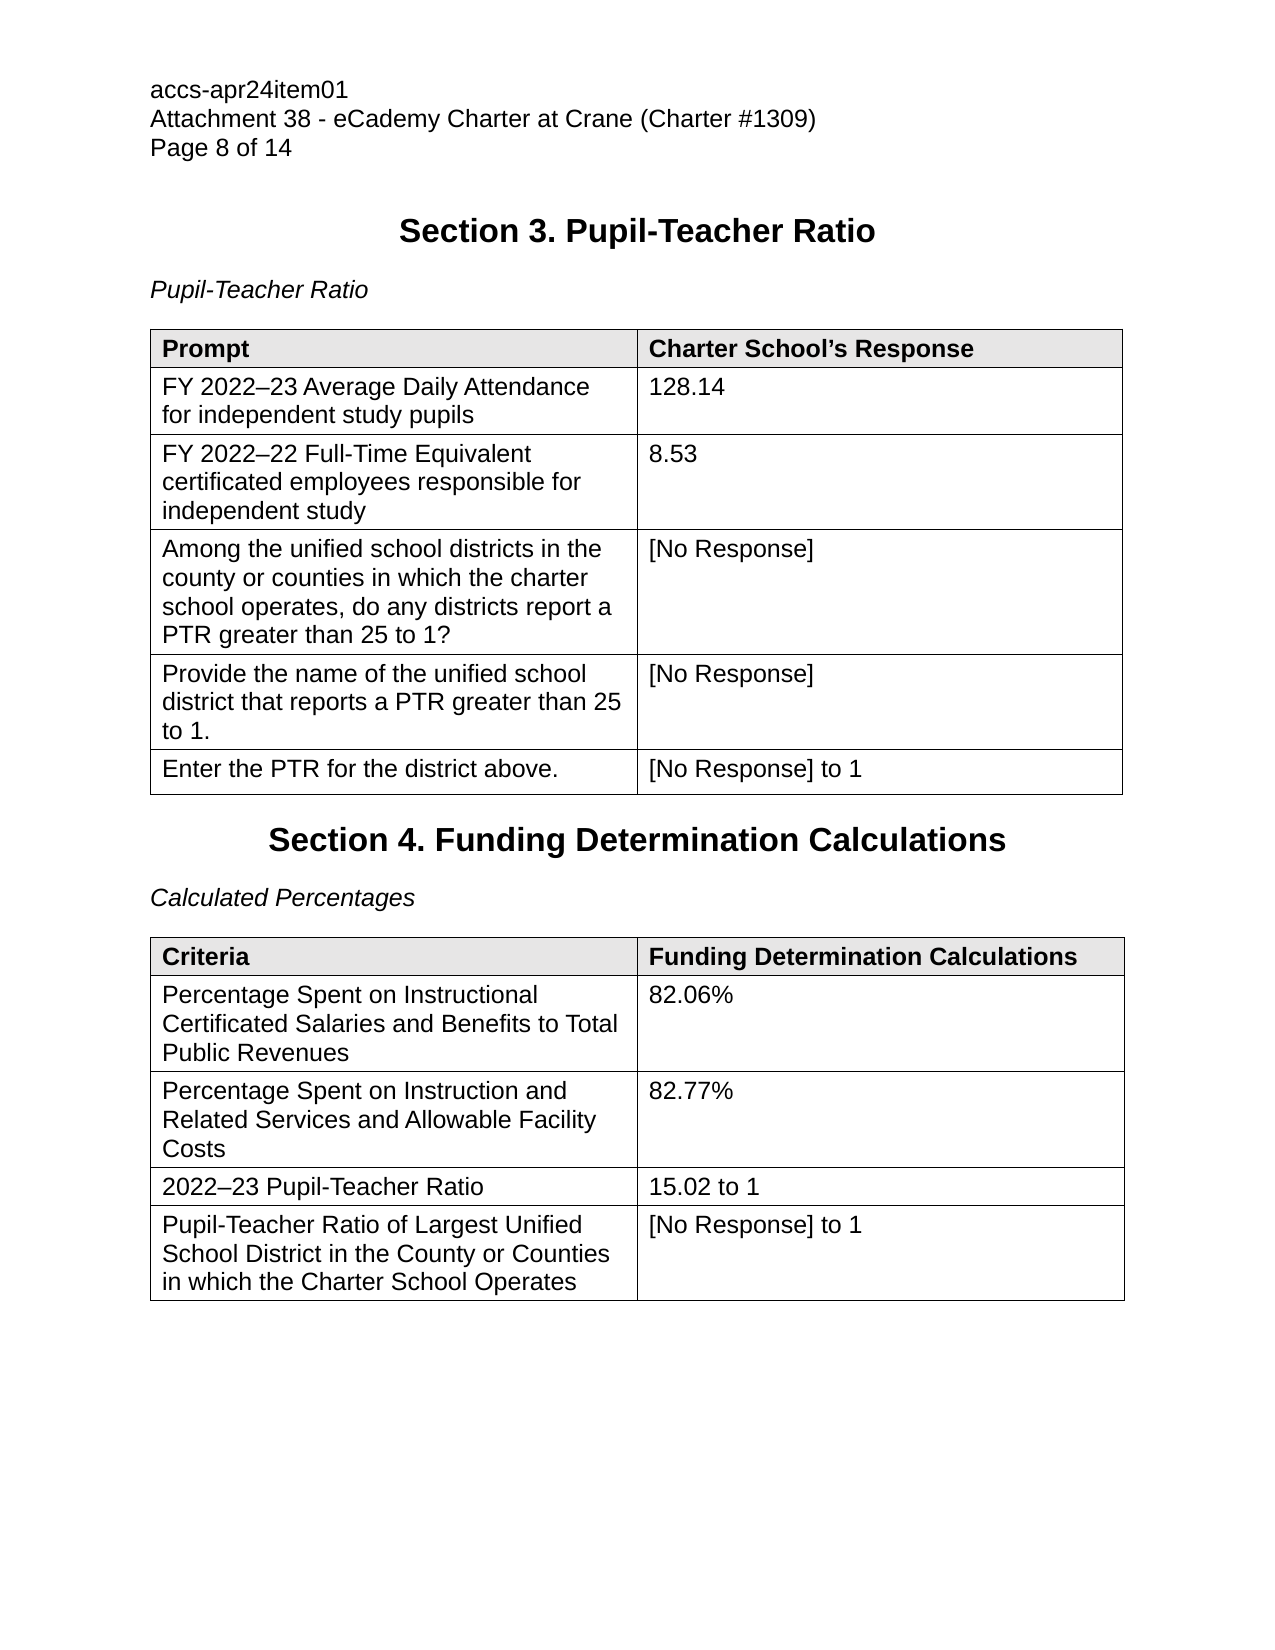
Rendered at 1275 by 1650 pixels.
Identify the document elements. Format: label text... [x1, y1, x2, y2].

text Calculated Percentages [150, 883, 1125, 912]
table_cell Percentage Spent on Instructional Certificated Salaries and Benefits to Total Public Revenues [151, 976, 637, 1071]
table_cell Among the unified school districts in the county or counties in which the charter school operates, do any districts report a PTR greater than 25 to 1? [151, 530, 637, 653]
table_cell 82.06% [638, 976, 1124, 1071]
table_cell [No Response] [638, 530, 1122, 653]
table_cell FY 2022–22 Full-Time Equivalent certificated employees responsible for independent study [151, 435, 637, 529]
table_cell [No Response] to 1 [638, 750, 1122, 794]
text Pupil-Teacher Ratio [150, 275, 1125, 303]
table_cell 2022–23 Pupil-Teacher Ratio [151, 1168, 637, 1205]
table_cell 128.14 [638, 368, 1122, 433]
table_cell Percentage Spent on Instruction and Related Services and Allowable Facility Costs [151, 1072, 637, 1167]
table_header Funding Determination Calculations [638, 938, 1124, 975]
table_header Prompt [151, 330, 637, 367]
table_header Criteria [151, 938, 637, 975]
table_cell FY 2022–23 Average Daily Attendance for independent study pupils [151, 368, 637, 433]
table_cell Provide the name of the unified school district that reports a PTR greater than 25 to 1. [151, 655, 637, 749]
table_cell 15.02 to 1 [638, 1168, 1124, 1205]
table_cell 8.53 [638, 435, 1122, 529]
subtitle Section 4. Funding Determination Calculations [150, 820, 1125, 858]
table_cell Enter the PTR for the district above. [151, 750, 637, 794]
subtitle Section 3. Pupil-Teacher Ratio [150, 211, 1125, 250]
table_cell 82.77% [638, 1072, 1124, 1167]
table_cell [No Response] to 1 [638, 1206, 1124, 1300]
table_cell Pupil-Teacher Ratio of Largest Unified School District in the County or Counties in which the Charter School Operates [151, 1206, 637, 1300]
table_cell [No Response] [638, 655, 1122, 749]
table_header Charter School’s Response [638, 330, 1122, 367]
